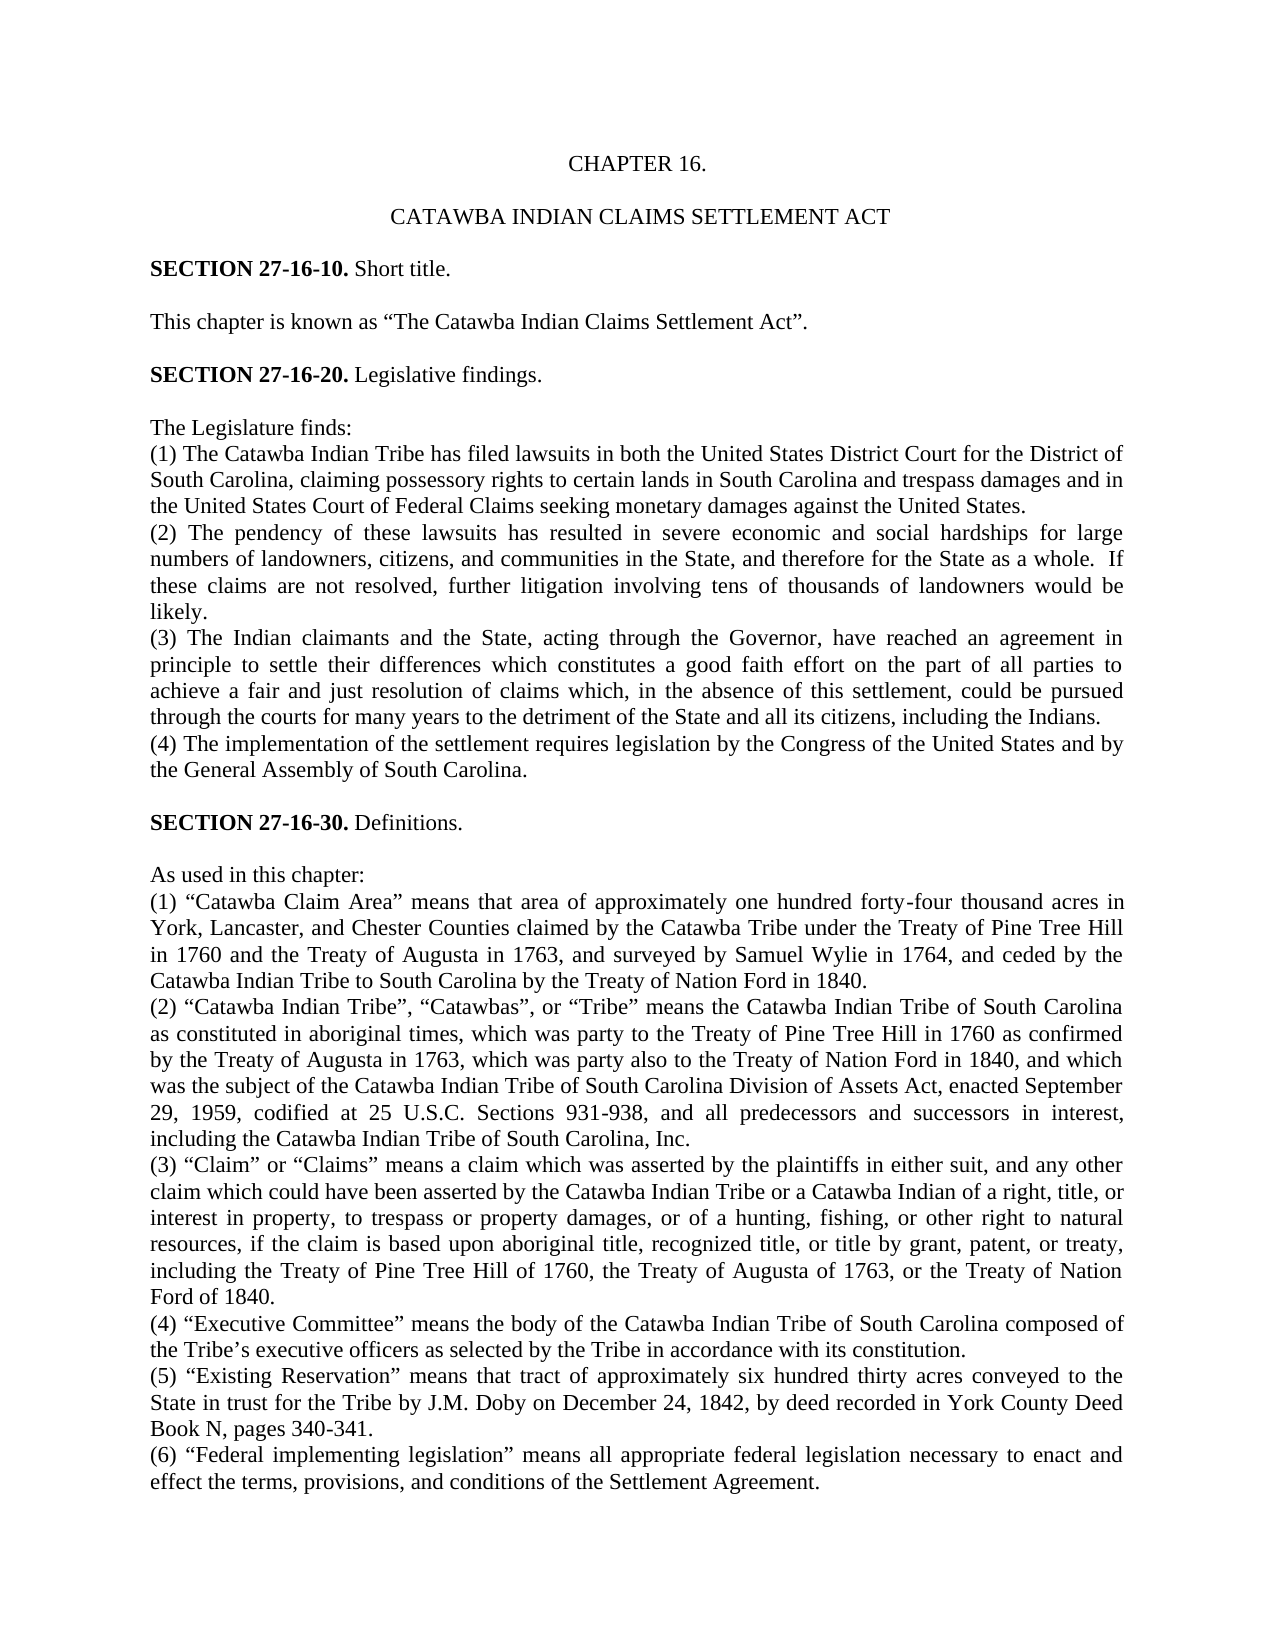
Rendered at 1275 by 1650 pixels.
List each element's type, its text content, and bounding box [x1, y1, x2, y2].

text CATAWBA INDIAN CLAIMS SETTLEMENT ACT [150, 203, 1125, 229]
text (3) “Claim” or “Claims” means a claim which was asserted by the plaintiffs in either suit, and any other claim which could have been asserted by the Catawba Indian Tribe or a Catawba Indian of a right, title, or interest in property, to trespass or property damages, or of a hunting, fishing, or other right to natural resources, if the claim is based upon aboriginal title, recognized title, or title by grant, patent, or treaty, including the Treaty of Pine Tree Hill of 1760, the Treaty of Augusta of 1763, or the Treaty of Nation Ford of 1840. [150, 1151, 1125, 1309]
text (1) “Catawba Claim Area” means that area of approximately one hundred forty-four thousand acres in York, Lancaster, and Chester Counties claimed by the Catawba Tribe under the Treaty of Pine Tree Hill in 1760 and the Treaty of Augusta in 1763, and surveyed by Samuel Wylie in 1764, and ceded by the Catawba Indian Tribe to South Carolina by the Treaty of Nation Ford in 1840. [150, 888, 1125, 993]
text As used in this chapter: [150, 862, 1125, 888]
text (4) “Executive Committee” means the body of the Catawba Indian Tribe of South Carolina composed of the Tribe’s executive officers as selected by the Tribe in accordance with its constitution. [150, 1309, 1125, 1362]
text SECTION 27-16-30. Definitions. [150, 809, 1125, 835]
text (6) “Federal implementing legislation” means all appropriate federal legislation necessary to enact and effect the terms, provisions, and conditions of the Settlement Agreement. [150, 1441, 1125, 1494]
text SECTION 27-16-20. Legislative findings. [150, 361, 1125, 387]
text (5) “Existing Reservation” means that tract of approximately six hundred thirty acres conveyed to the State in trust for the Tribe by J.M. Doby on December 24, 1842, by deed recorded in York County Deed Book N, pages 340-341. [150, 1362, 1125, 1441]
text The Legislature finds: [150, 413, 1125, 440]
text (3) The Indian claimants and the State, acting through the Governor, have reached an agreement in principle to settle their differences which constitutes a good faith effort on the part of all parties to achieve a fair and just resolution of claims which, in the absence of this settlement, could be pursued through the courts for many years to the detriment of the State and all its citizens, including the Indians. [150, 624, 1125, 730]
text (2) “Catawba Indian Tribe”, “Catawbas”, or “Tribe” means the Catawba Indian Tribe of South Carolina as constituted in aboriginal times, which was party to the Treaty of Pine Tree Hill in 1760 as confirmed by the Treaty of Augusta in 1763, which was party also to the Treaty of Nation Ford in 1840, and which was the subject of the Catawba Indian Tribe of South Carolina Division of Assets Act, enacted September 29, 1959, codified at 25 U.S.C. Sections 931-938, and all predecessors and successors in interest, including the Catawba Indian Tribe of South Carolina, Inc. [150, 993, 1125, 1151]
text This chapter is known as “The Catawba Indian Claims Settlement Act”. [150, 308, 1125, 334]
text CHAPTER 16. [150, 150, 1125, 176]
text (4) The implementation of the settlement requires legislation by the Congress of the United States and by the General Assembly of South Carolina. [150, 730, 1125, 782]
text SECTION 27-16-10. Short title. [150, 255, 1125, 282]
text (1) The Catawba Indian Tribe has filed lawsuits in both the United States District Court for the District of South Carolina, claiming possessory rights to certain lands in South Carolina and trespass damages and in the United States Court of Federal Claims seeking monetary damages against the United States. [150, 440, 1125, 519]
text (2) The pendency of these lawsuits has resulted in severe economic and social hardships for large numbers of landowners, citizens, and communities in the State, and therefore for the State as a whole. If these claims are not resolved, further litigation involving tens of thousands of landowners would be likely. [150, 519, 1125, 624]
